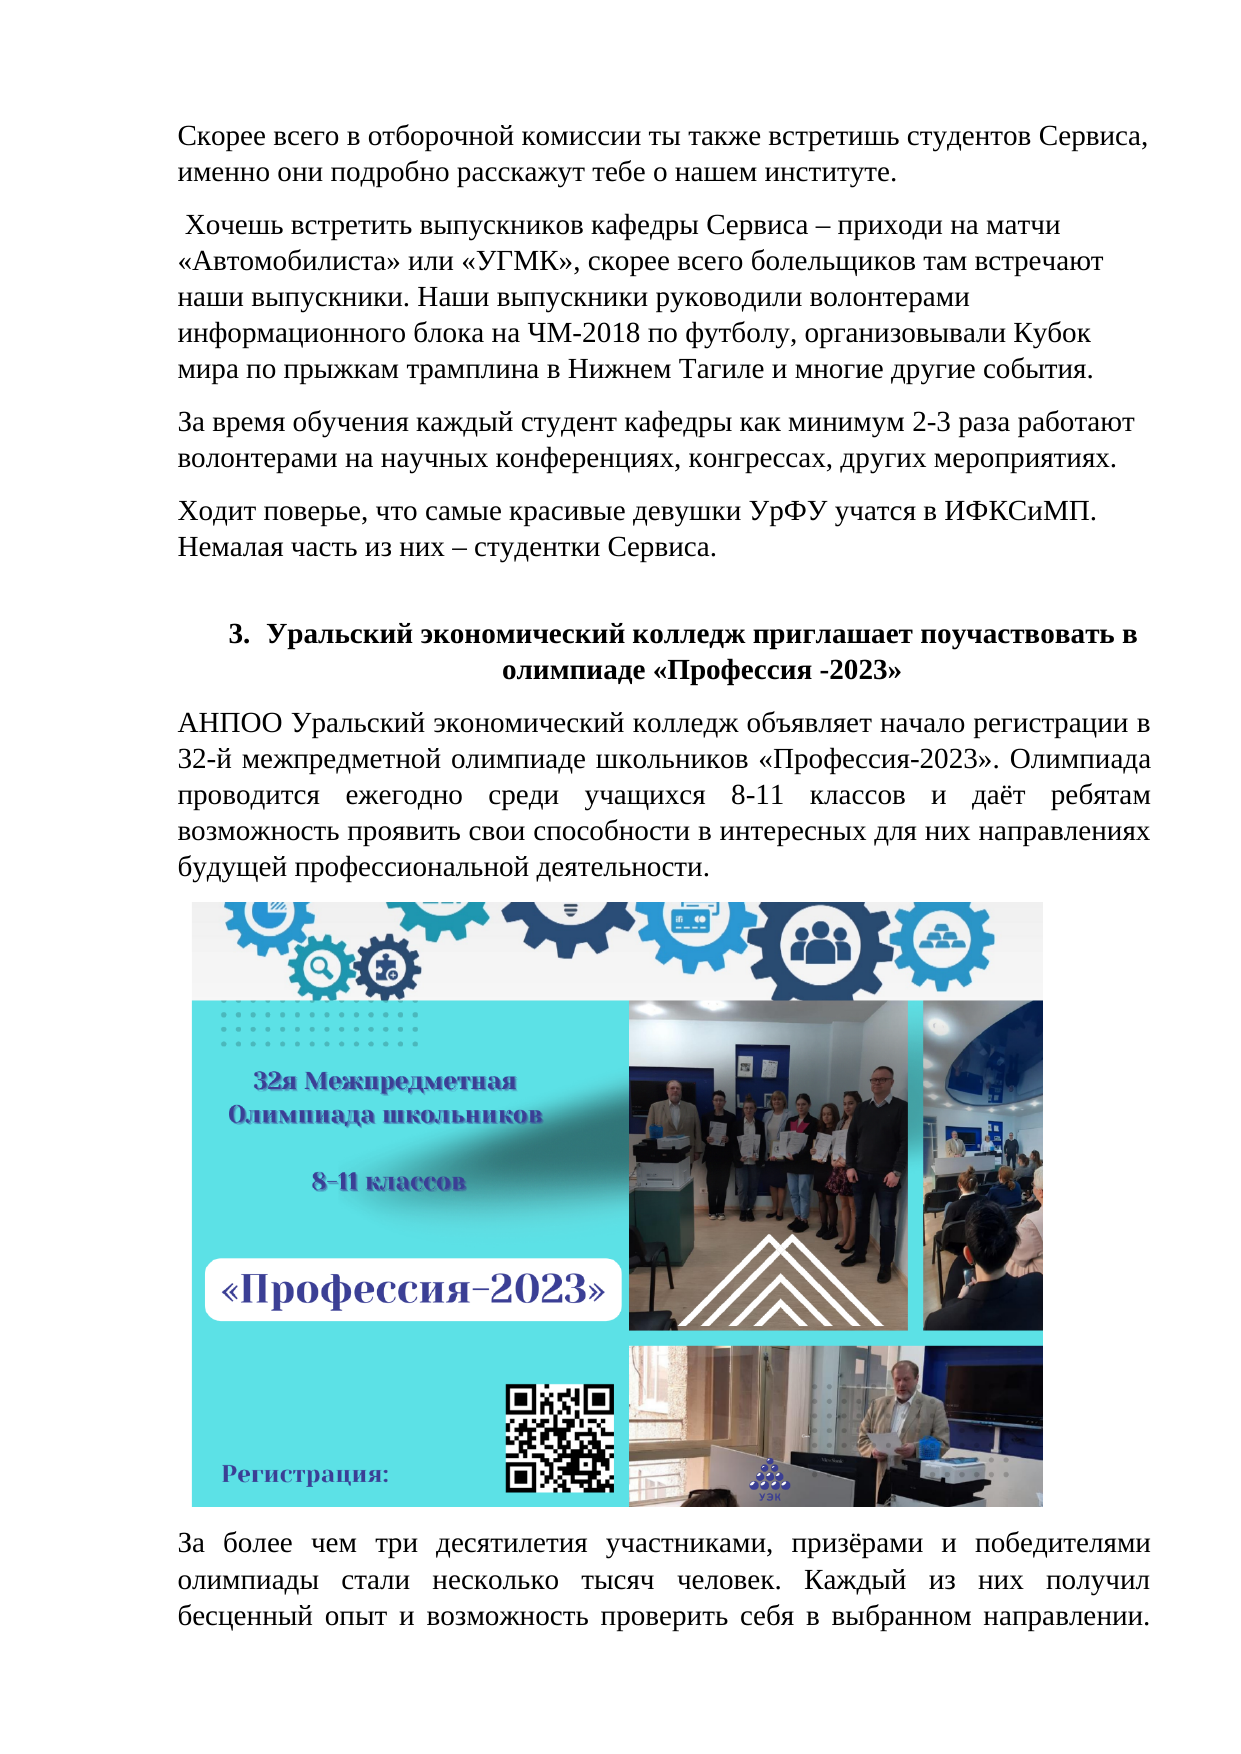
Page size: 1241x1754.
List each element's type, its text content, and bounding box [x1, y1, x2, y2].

text За время обучения каждый студент кафедры как минимум 2-3 раза работают волонтерами на научных конференциях, конгрессах, других мероприятиях. [177, 404, 1152, 474]
text Хочешь встретить выпускников кафедры Сервиса – приходи на матчи «Автомобилиста» или «УГМК», скорее всего болельщиков там встречают наши выпускники. Наши выпускники руководили волонтерами информационного блока на ЧМ-2018 по футболу, организовывали Кубок мира по прыжкам трамплина в Нижнем Тагиле и многие другие события. [177, 207, 1152, 385]
text АНПОО Уральский экономический колледж объявляет начало регистрации в 32-й межпредметной олимпиаде школьников «Профессия-2023». Олимпиада проводится ежегодно среди учащихся 8-11 классов и даёт ребятам возможность проявить свои способности в интересных для них направлениях будущей профессиональной деятельности. [177, 705, 1152, 883]
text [177, 1526, 1152, 1631]
picture [191, 902, 1043, 1507]
text Скорее всего в отборочной комиссии ты также встретишь студентов Сервиса, именно они подробно расскажут тебе о нашем институте. [177, 118, 1152, 188]
text Ходит поверье, что самые красивые девушки УрФУ учатся в ИФКСиМП. Немалая часть из них – студентки Сервиса. [177, 493, 1152, 563]
list Уральский экономический колледж приглашает поучаствовать в олимпиаде «Профессия -2023» [215, 616, 1152, 686]
